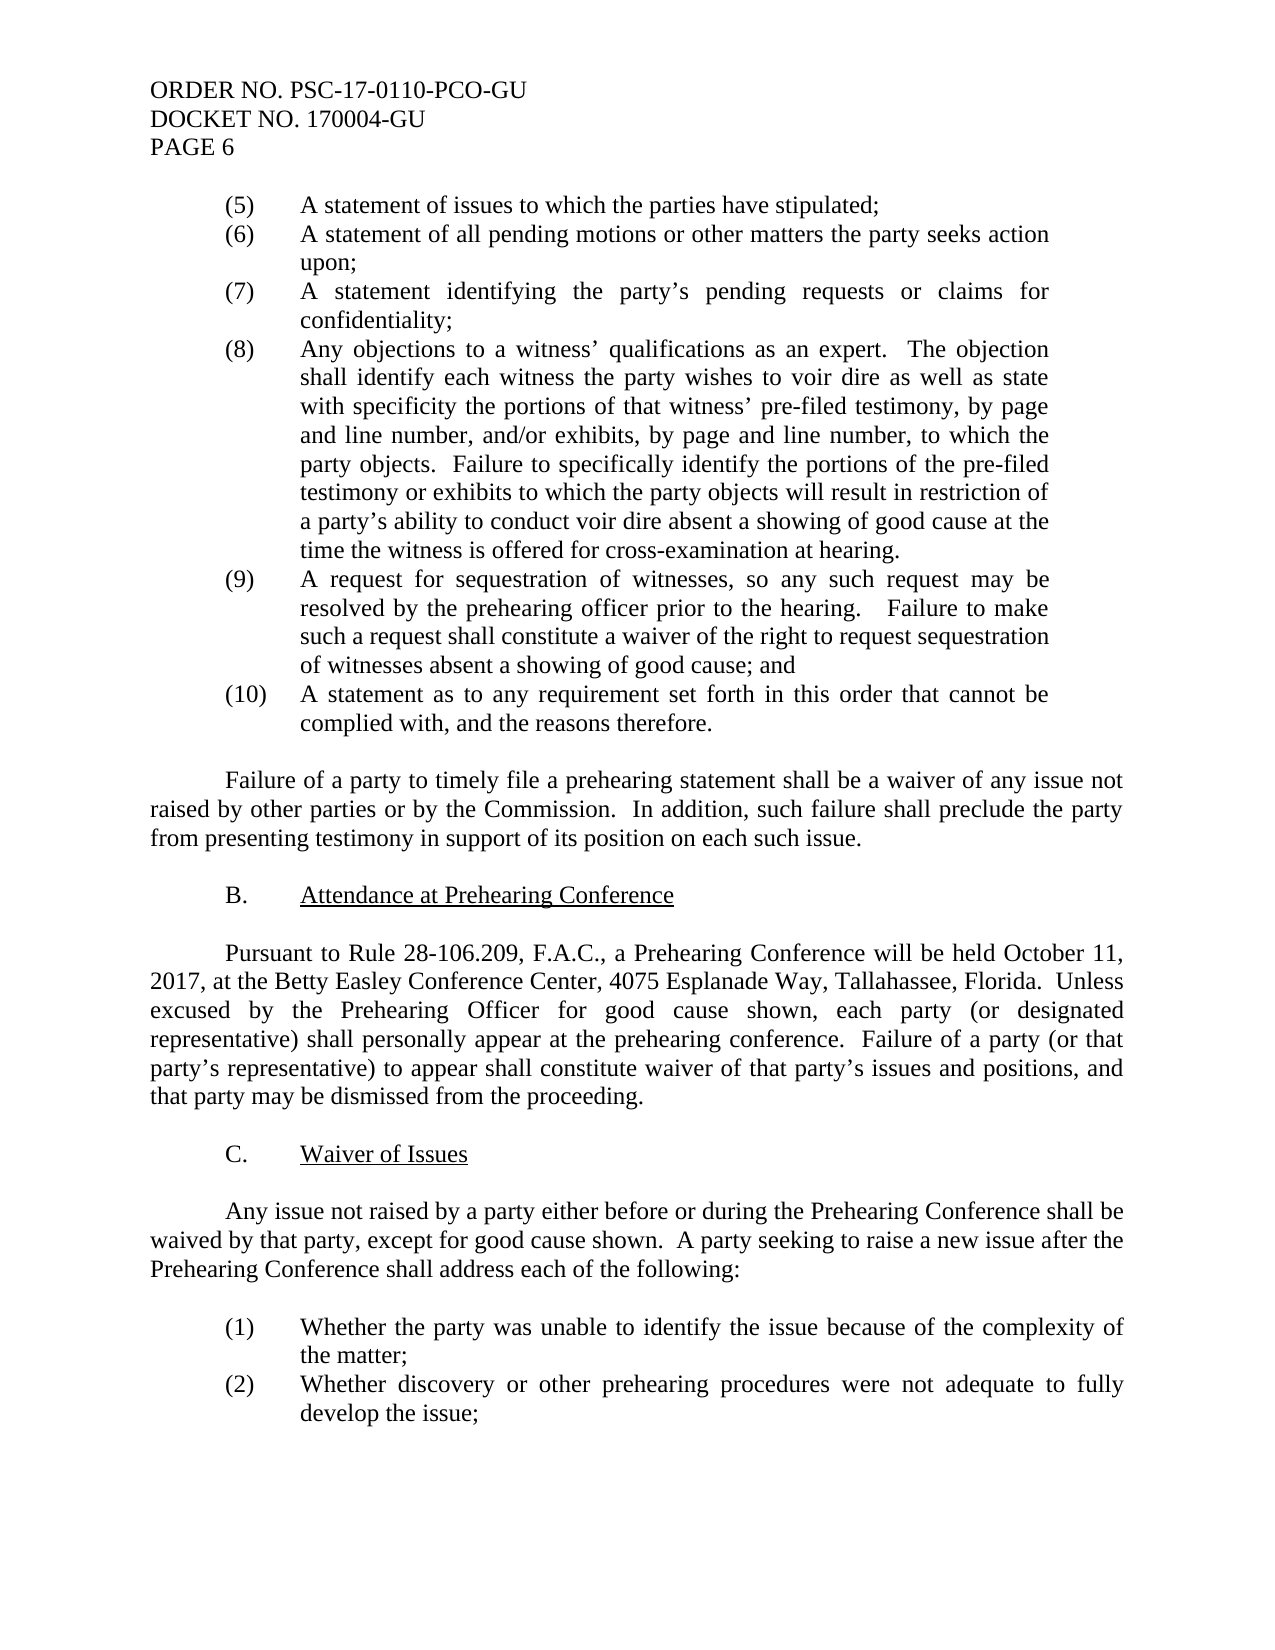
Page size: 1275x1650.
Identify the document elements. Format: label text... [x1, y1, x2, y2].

list (5) A statement of issues to which the parties have stipulated; [225, 190, 1050, 219]
list Any issue not raised by a party either before or during the Prehearing Conference shall be waived by that party, except for good cause shown. A party seeking to raise a new issue after the Prehearing Conference shall address each of the following: [150, 1196, 1125, 1283]
list (6) A statement of all pending motions or other matters the party seeks action upon; [225, 219, 1050, 276]
list B. Attendance at Prehearing Conference [150, 880, 1125, 909]
list Failure of a party to timely file a prehearing statement shall be a waiver of any issue not raised by other parties or by the Commission. In addition, such failure shall preclude the party from presenting testimony in support of its position on each such issue. [150, 765, 1125, 851]
list Whether the party was unable to identify the issue because of the complexity of the matter; [225, 1312, 1125, 1369]
list C. Waiver of Issues [150, 1139, 1125, 1168]
list (10) A statement as to any requirement set forth in this order that cannot be complied with, and the reasons therefore. [225, 679, 1050, 736]
list (8) Any objections to a witness’ qualifications as an expert. The objection shall identify each witness the party wishes to voir dire as well as state with specificity the portions of that witness’ pre-filed testimony, by page and line number, and/or exhibits, by page and line number, to which the party objects. Failure to specifically identify the portions of the pre-filed testimony or exhibits to which the party objects will result in restriction of a party’s ability to conduct voir dire absent a showing of good cause at the time the witness is offered for cross-examination at hearing. [225, 334, 1050, 564]
list (9) A request for sequestration of witnesses, so any such request may be resolved by the prehearing officer prior to the hearing. Failure to make such a request shall constitute a waiver of the right to request sequestration of witnesses absent a showing of good cause; and [225, 564, 1050, 679]
list Pursuant to Rule 28-106.209, F.A.C., a Prehearing Conference will be held October 11, 2017, at the , 4075 Esplanade Way, , . Unless excused by the Prehearing Officer for good cause shown, each party (or designated representative) shall personally appear at the prehearing conference. Failure of a party (or that party’s representative) to appear shall constitute waiver of that party’s issues and positions, and that party may be dismissed from the proceeding. [150, 938, 1125, 1110]
list (7) A statement identifying the party’s pending requests or claims for confidentiality; [225, 276, 1050, 334]
list Whether discovery or other prehearing procedures were not adequate to fully develop the issue; [225, 1369, 1125, 1427]
